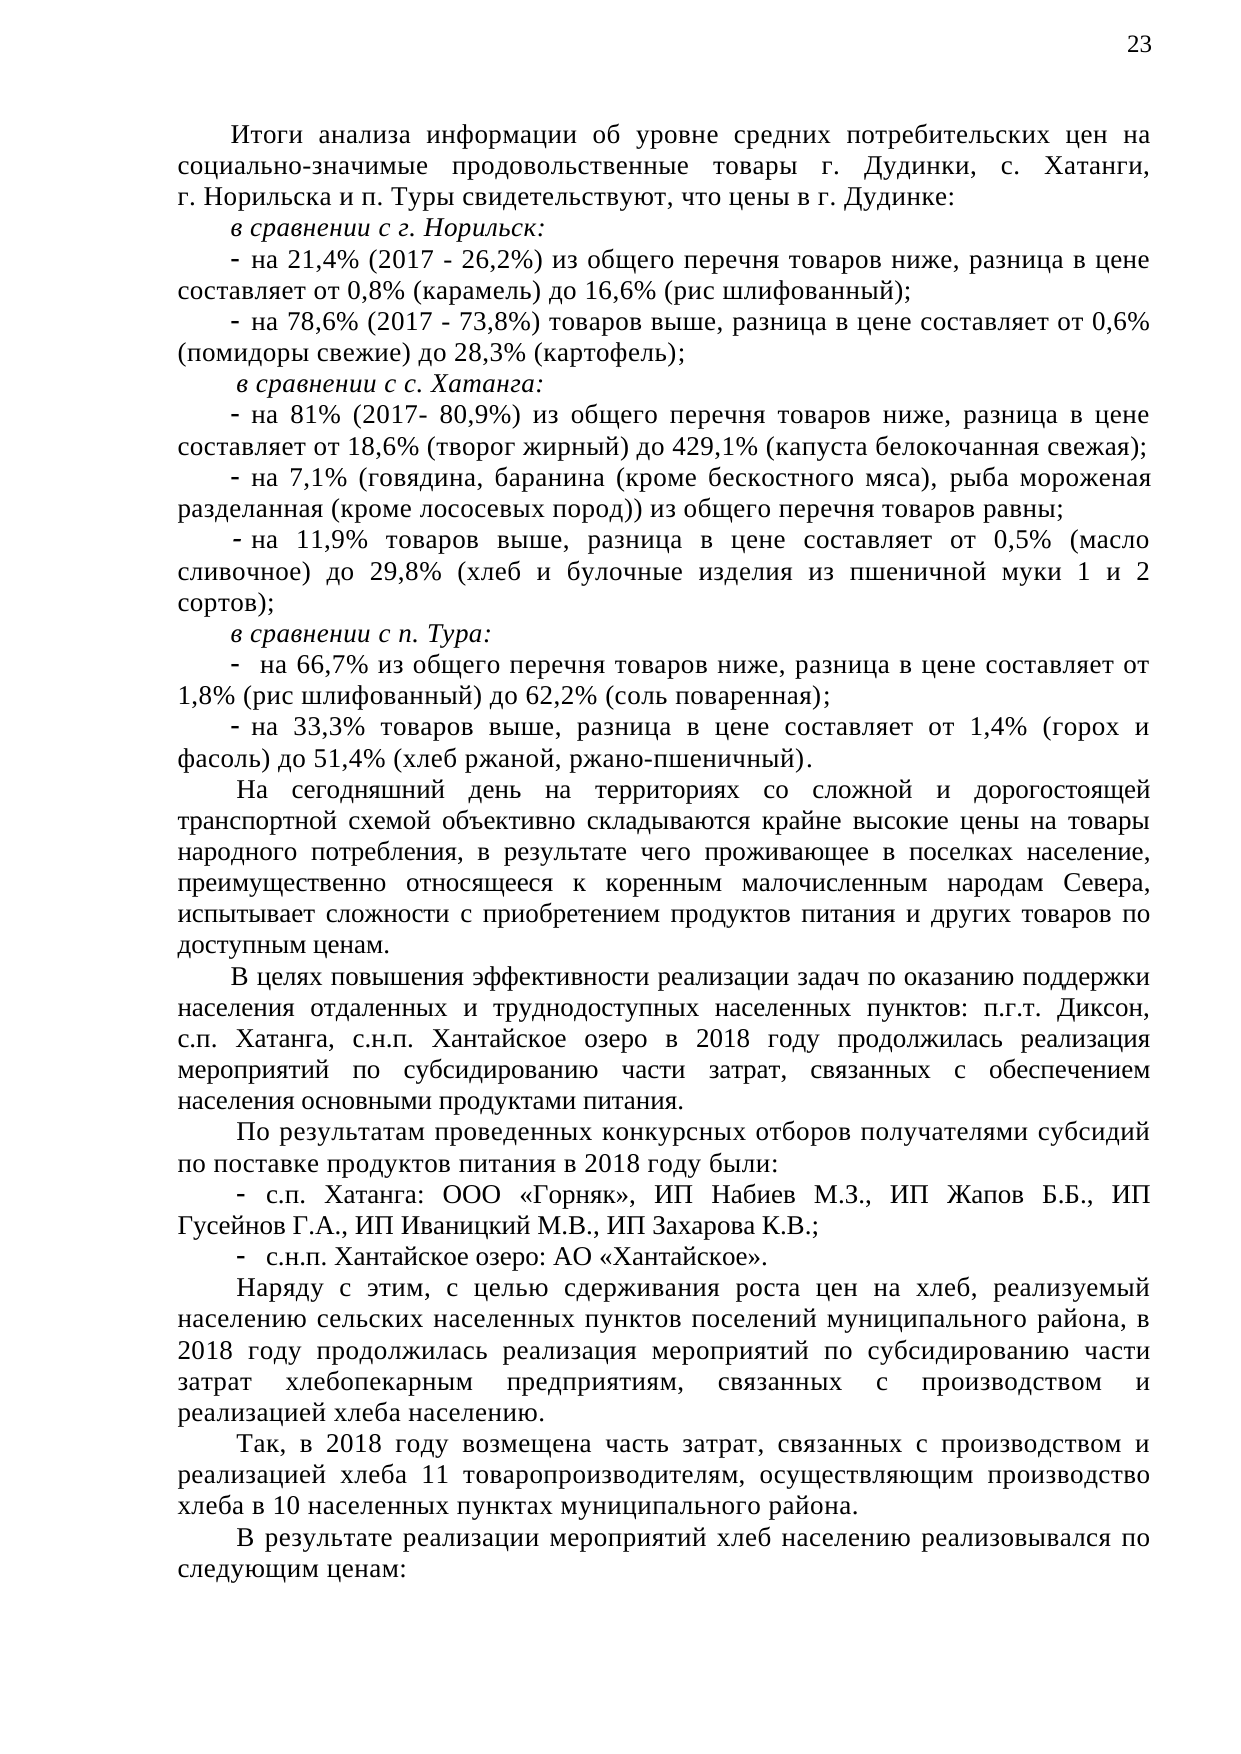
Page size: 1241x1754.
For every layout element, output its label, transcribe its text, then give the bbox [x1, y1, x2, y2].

text Итоги анализа информации об уровне средних потребительских цен на социально-значимые продовольственные товары г. Дудинки, с. Хатанги, г. Норильска и п. Туры свидетельствуют, что цены в г. Дудинке: [177, 118, 1152, 212]
text Наряду с этим, с целью сдерживания роста цен на хлеб, реализуемый населению сельских населенных пунктов поселений муниципального района, в 2018 году продолжилась реализация мероприятий по субсидированию части затрат хлебопекарным предприятиям, связанных с производством и реализацией хлеба населению. [177, 1271, 1152, 1427]
text в сравнении с г. Норильск: [177, 212, 1152, 243]
list на 11,9% товаров выше, разница в цене составляет от 0,5% (масло сливочное) до 29,8% (хлеб и булочные изделия из пшеничной муки 1 и 2 сортов); [177, 523, 1152, 617]
text Так, в 2018 году возмещена часть затрат, связанных с производством и реализацией хлеба 11 товаропроизводителям, осуществляющим производство хлеба в 10 населенных пунктах муниципального района. [177, 1427, 1152, 1521]
list на 81% (2017- 80,9%) из общего перечня товаров ниже, разница в цене составляет от 18,6% (творог жирный) до 429,1% (капуста белокочанная свежая); [177, 399, 1152, 461]
list с.н.п. Хантайское озеро: АО «Хантайское». [177, 1240, 1152, 1271]
text По результатам проведенных конкурсных отборов получателями субсидий по поставке продуктов питания в 2018 году были: [177, 1116, 1152, 1178]
list на 66,7% из общего перечня товаров ниже, разница в цене составляет от 1,8% (рис шлифованный) до 62,2% (соль поваренная); [177, 648, 1152, 711]
text в сравнении с с. Хатанга: [177, 367, 1152, 399]
list с.п. Хатанга: ООО «Горняк», ИП Набиев М.З., ИП Жапов Б.Б., ИП Гусейнов Г.А., ИП Иваницкий М.В., ИП Захарова К.В.; [177, 1178, 1152, 1240]
text В результате реализации мероприятий хлеб населению реализовывался по следующим ценам: [177, 1521, 1152, 1583]
list на 21,4% (2017 - 26,2%) из общего перечня товаров ниже, разница в цене составляет от 0,8% (карамель) до 16,6% (рис шлифованный); [177, 243, 1152, 305]
text В целях повышения эффективности реализации задач по оказанию поддержки населения отдаленных и труднодоступных населенных пунктов: п.г.т. Диксон, с.п. Хатанга, с.н.п. Хантайское озеро в 2018 году продолжилась реализация мероприятий по субсидированию части затрат, связанных с обеспечением населения основными продуктами питания. [177, 960, 1152, 1116]
text в сравнении с п. Тура: [230, 617, 1152, 648]
text На сегодняшний день на территориях со сложной и дорогостоящей транспортной схемой объективно складываются крайне высокие цены на товары народного потребления, в результате чего проживающее в поселках население, преимущественно относящееся к коренным малочисленным народам Севера, испытывает сложности с приобретением продуктов питания и других товаров по доступным ценам. [177, 773, 1152, 960]
list на 7,1% (говядина, баранина (кроме бескостного мяса), рыба мороженая разделанная (кроме лососевых пород)) из общего перечня товаров равны; [177, 461, 1152, 523]
list на 78,6% (2017 - 73,8%) товаров выше, разница в цене составляет от 0,6% (помидоры свежие) до 28,3% (картофель); [177, 305, 1152, 367]
list на 33,3% товаров выше, разница в цене составляет от 1,4% (горох и фасоль) до 51,4% (хлеб ржаной, ржано-пшеничный). [177, 711, 1152, 773]
